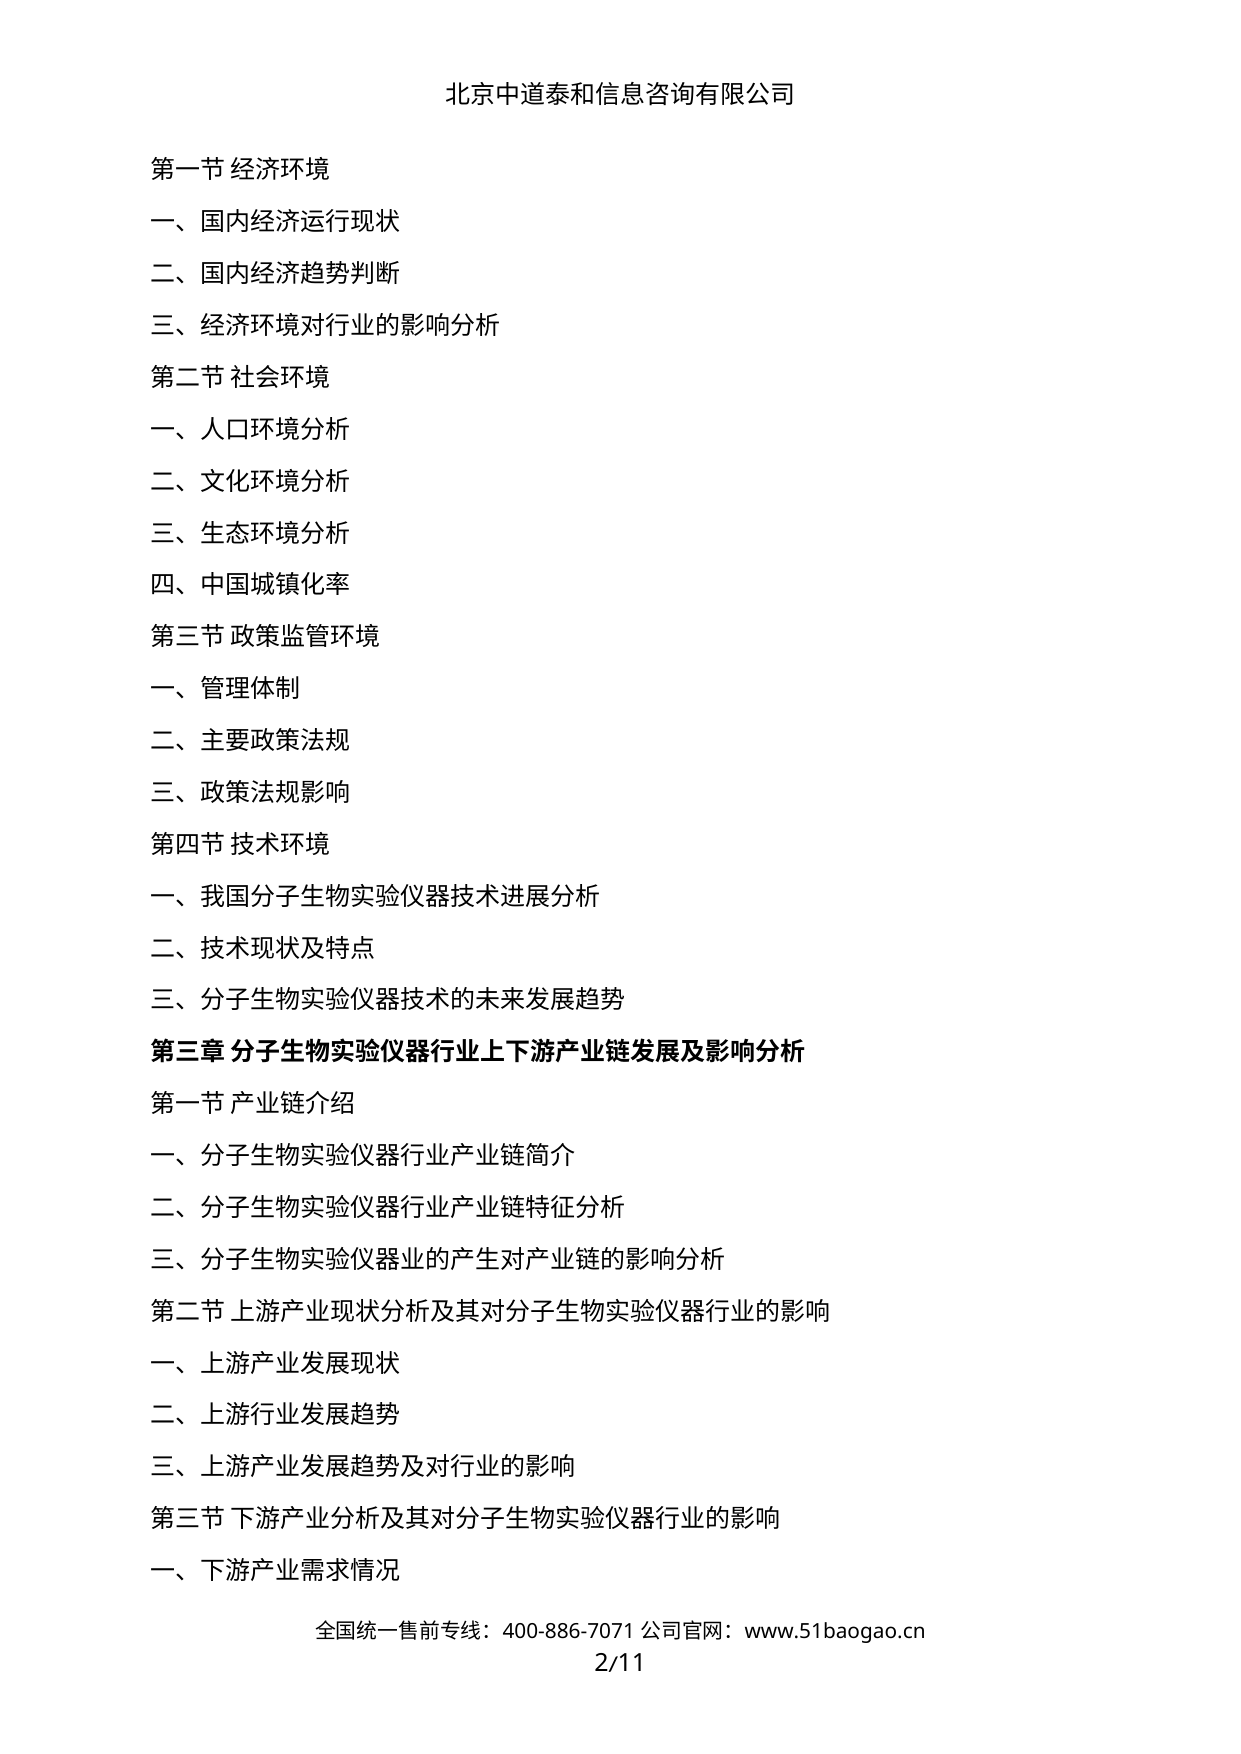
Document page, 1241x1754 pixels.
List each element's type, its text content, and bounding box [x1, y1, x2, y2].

text 三、生态环境分析 [150, 513, 1090, 549]
text 三、分子生物实验仪器业的产生对产业链的影响分析 [150, 1239, 1090, 1276]
text 第四节 技术环境 [150, 824, 1090, 861]
text 二、国内经济趋势判断 [150, 254, 1090, 290]
text 第三节 政策监管环境 [150, 617, 1090, 653]
text 第三节 下游产业分析及其对分子生物实验仪器行业的影响 [150, 1499, 1090, 1535]
text 一、管理体制 [150, 669, 1090, 705]
text 一、分子生物实验仪器行业产业链简介 [150, 1136, 1090, 1172]
text 三、经济环境对行业的影响分析 [150, 306, 1090, 342]
text 一、上游产业发展现状 [150, 1343, 1090, 1379]
text 二、分子生物实验仪器行业产业链特征分析 [150, 1187, 1090, 1224]
text 第二节 社会环境 [150, 357, 1090, 394]
text 三、分子生物实验仪器技术的未来发展趋势 [150, 980, 1090, 1016]
text 一、人口环境分析 [150, 409, 1090, 446]
text 第三章 分子生物实验仪器行业上下游产业链发展及影响分析 [150, 1032, 1090, 1068]
text 三、上游产业发展趋势及对行业的影响 [150, 1447, 1090, 1483]
text 第一节 经济环境 [150, 150, 1090, 186]
text 一、下游产业需求情况 [150, 1551, 1090, 1587]
text 第二节 上游产业现状分析及其对分子生物实验仪器行业的影响 [150, 1291, 1090, 1327]
text 二、文化环境分析 [150, 461, 1090, 497]
text 一、我国分子生物实验仪器技术进展分析 [150, 876, 1090, 912]
text 第一节 产业链介绍 [150, 1084, 1090, 1120]
text 二、上游行业发展趋势 [150, 1395, 1090, 1431]
text 四、中国城镇化率 [150, 565, 1090, 601]
text 二、技术现状及特点 [150, 928, 1090, 964]
text 二、主要政策法规 [150, 721, 1090, 757]
text 三、政策法规影响 [150, 772, 1090, 809]
text 一、国内经济运行现状 [150, 202, 1090, 238]
